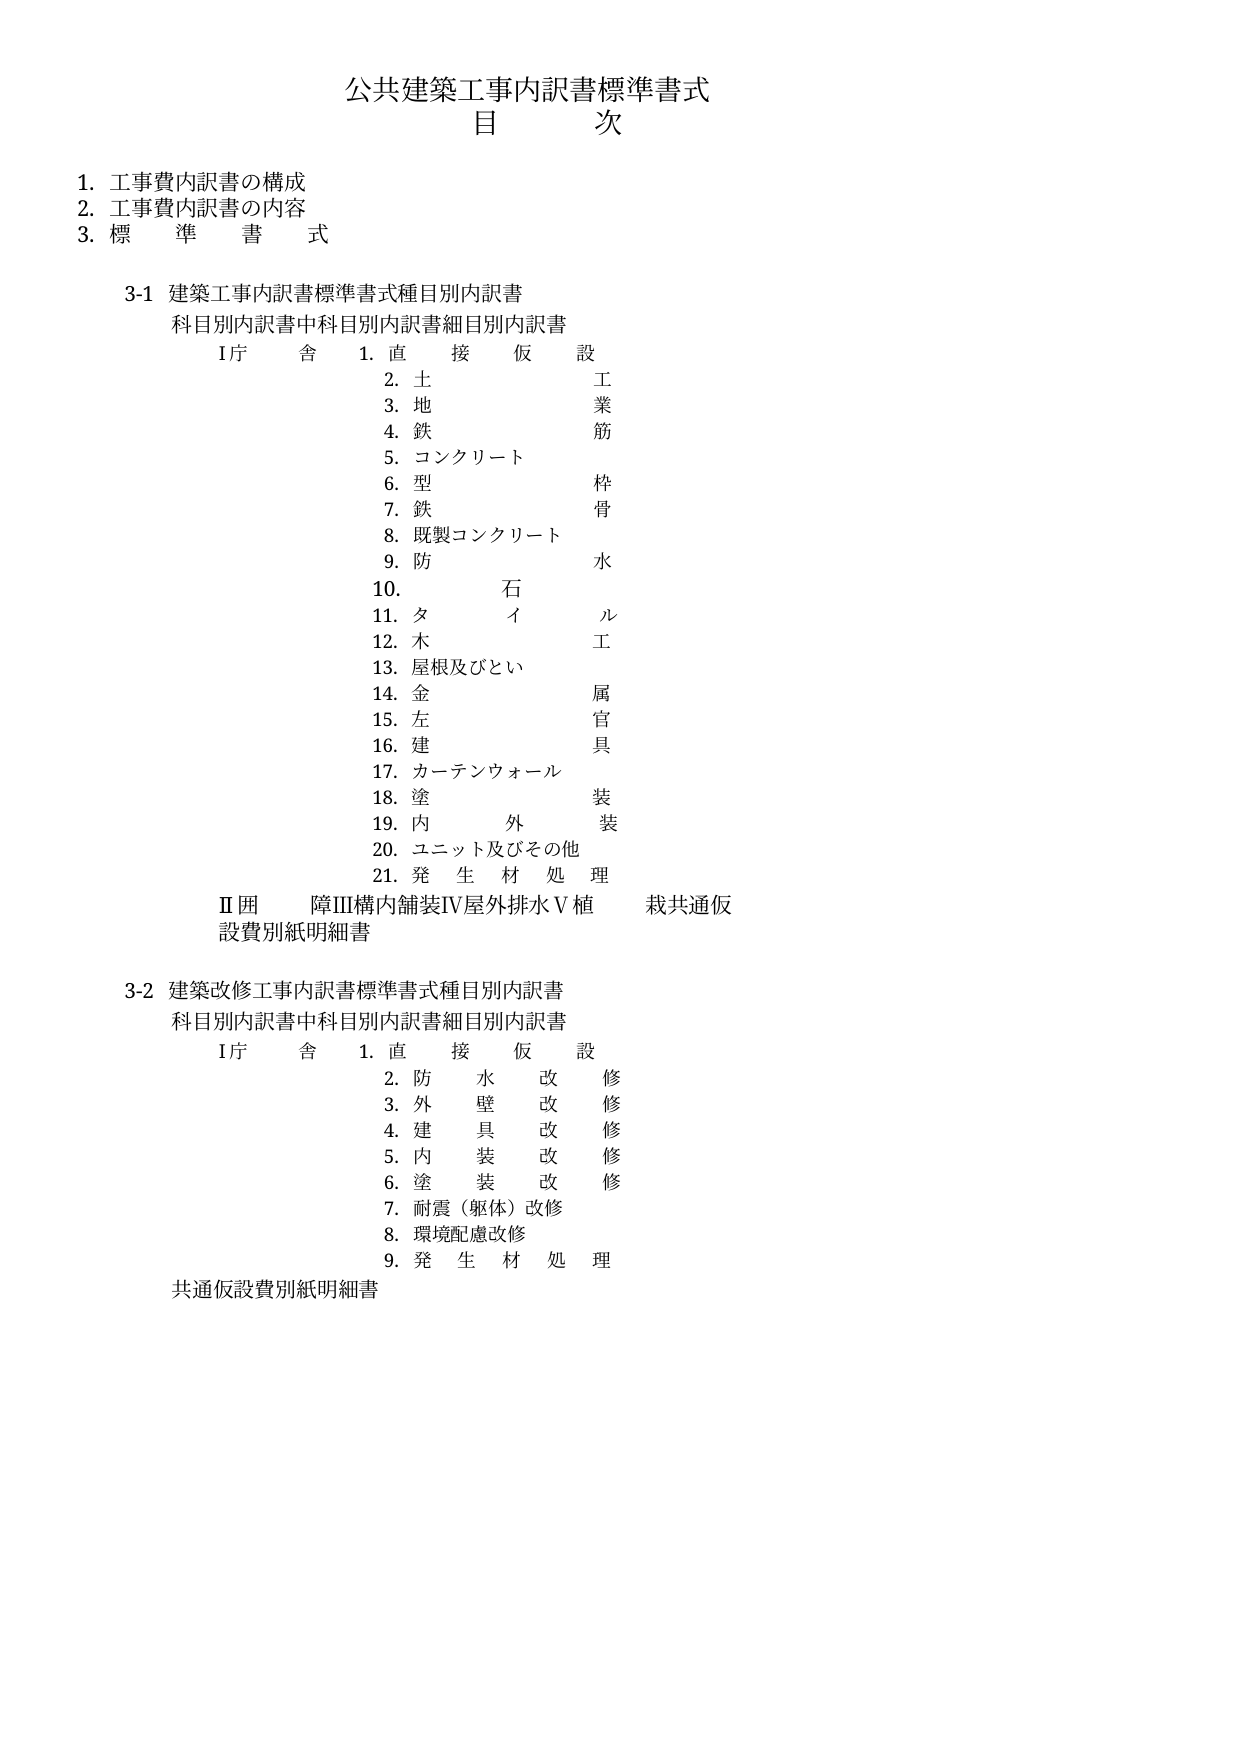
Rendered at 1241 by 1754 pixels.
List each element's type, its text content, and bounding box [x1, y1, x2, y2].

text 20. ユニット及びその他 [372, 839, 1163, 861]
text 9. 発 生 材 処 理 [384, 1250, 1163, 1272]
text 10. 石 [372, 579, 1163, 601]
text 21. 発 生 材 処 理 [372, 865, 1163, 887]
text 科目別内訳書中科目別内訳書細目別内訳書 [171, 311, 736, 338]
text 7. 鉄 骨 [384, 499, 1163, 521]
text 3-1 建築工事内訳書標準書式種目別内訳書 [124, 280, 842, 307]
text 目 次 [471, 110, 1163, 139]
text Ⅱ囲 障Ⅲ構内舗装Ⅳ屋外排水Ⅴ植 栽共通仮設費別紙明細書 [218, 891, 748, 946]
text 2. 土 工 [384, 368, 1163, 390]
text 12. 木 工 [372, 631, 1163, 653]
text 8. 環境配慮改修 [384, 1224, 1163, 1246]
text 3. 地 業 [384, 394, 1163, 416]
text 2. 工事費内訳書の内容 [77, 199, 1163, 221]
text 5. 内 装 改 修 [384, 1146, 1163, 1167]
text 3-2 建築改修工事内訳書標準書式種目別内訳書 [124, 977, 890, 1004]
text 14. 金 属 [372, 683, 1163, 705]
text 6. 塗 装 改 修 [384, 1172, 1163, 1193]
text 11. タ イ ル [372, 605, 1163, 627]
text 公共建築工事内訳書標準書式 [344, 77, 1163, 106]
text 17. カーテンウォール [372, 761, 1163, 783]
text 6. 型 枠 [384, 473, 1163, 494]
text 5. コンクリート [384, 447, 1163, 468]
text 9. 防 水 [384, 551, 1163, 573]
text 3. 外 壁 改 修 [384, 1093, 1163, 1115]
text Ⅰ庁 舎 1. 直 接 仮 設 [218, 1041, 1163, 1063]
text 1. 工事費内訳書の構成 [77, 173, 1163, 194]
text 7. 耐震（躯体）改修 [384, 1198, 1163, 1219]
text 15. 左 官 [372, 709, 1163, 731]
text 18. 塗 装 [372, 787, 1163, 809]
text 共通仮設費別紙明細書 [171, 1276, 736, 1303]
text 16. 建 具 [372, 735, 1163, 757]
text 8. 既製コンクリート [384, 525, 1163, 547]
text 2. 防 水 改 修 [384, 1067, 1163, 1089]
text 13. 屋根及びとい [372, 657, 1163, 679]
text Ⅰ庁 舎 1. 直 接 仮 設 [218, 342, 1163, 364]
text 4. 鉄 筋 [384, 421, 1163, 442]
text 4. 建 具 改 修 [384, 1119, 1163, 1141]
text 19. 内 外 装 [372, 813, 1163, 835]
text 3. 標 準 書 式 [77, 225, 1163, 247]
text 科目別内訳書中科目別内訳書細目別内訳書 [171, 1008, 736, 1035]
